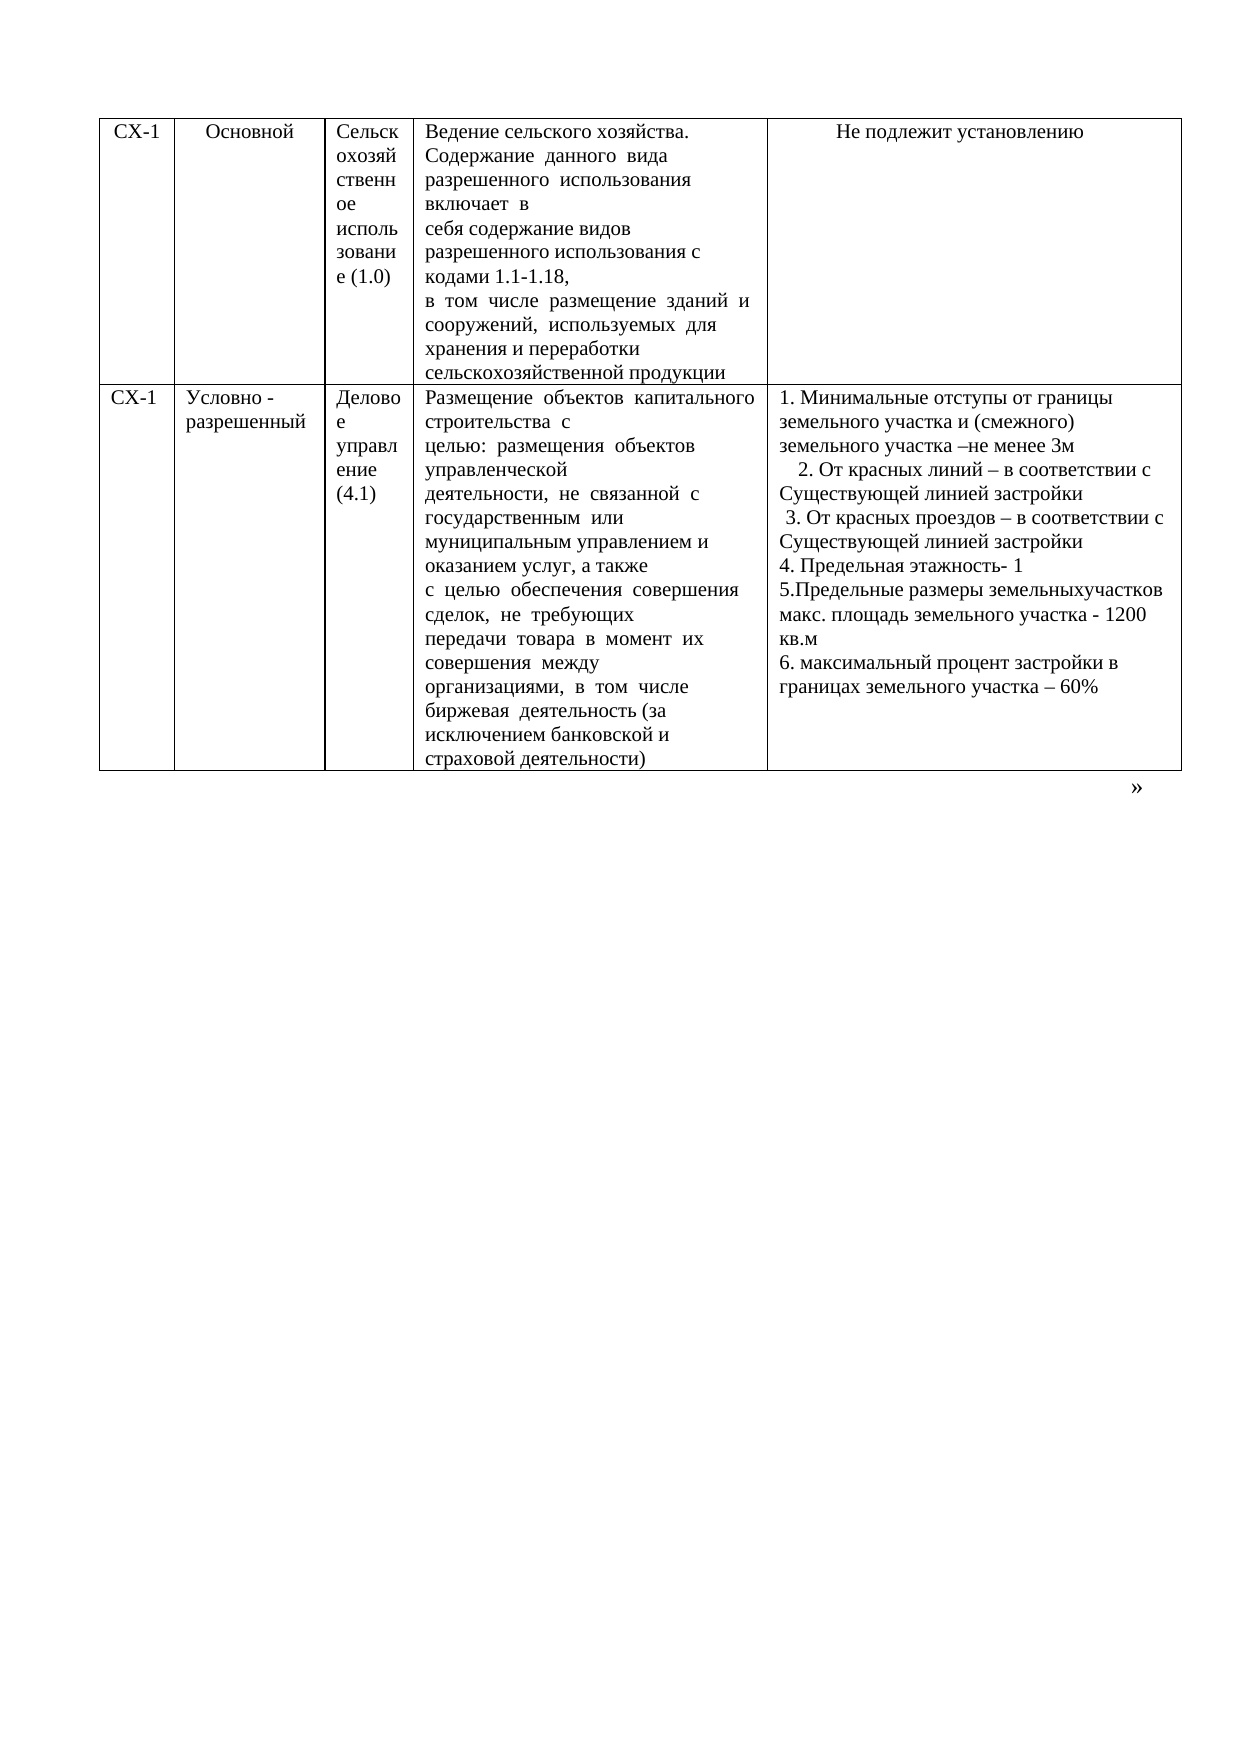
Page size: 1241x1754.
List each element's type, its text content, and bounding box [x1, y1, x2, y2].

table_cell Деловое управление (4.1) [326, 385, 413, 770]
table_cell Основной [175, 119, 324, 384]
table_cell Условно - разрешенный [175, 385, 324, 770]
table_cell СХ-1 [100, 119, 174, 384]
table_cell Сельскохозяйственное использование (1.0) [326, 119, 413, 384]
table_cell СХ-1 [100, 385, 174, 770]
table_cell 1. Минимальные отступы от границы земельного участка и (смежного) земельного участка –не менее 3м 2. От красных линий – в соответствии с Существующей линией застройки 3. От красных проездов – в соответствии с Существующей линией застройки 4. Предельная этажность- 1 5.Предельные размеры земельныхучастков макс. площадь земельного участка - 1200 кв.м 6. максимальный процент застройки в границах земельного участка – 60% [768, 385, 1181, 770]
table_cell Размещение объектов капитального строительства с целью: размещения объектов управленческой деятельности, не связанной с государственным или муниципальным управлением и оказанием услуг, а также с целью обеспечения совершения сделок, не требующих передачи товара в момент их совершения между организациями, в том числе биржевая деятельность (за исключением банковской и страховой деятельности) [414, 385, 767, 770]
table_cell Не подлежит установлению [768, 119, 1181, 384]
text » [118, 771, 1152, 800]
table_cell Ведение сельского хозяйства. Содержание данного вида разрешенного использования включает в себя содержание видов разрешенного использования с кодами 1.1-1.18, в том числе размещение зданий и сооружений, используемых для хранения и переработки сельскохозяйственной продукции [414, 119, 767, 384]
